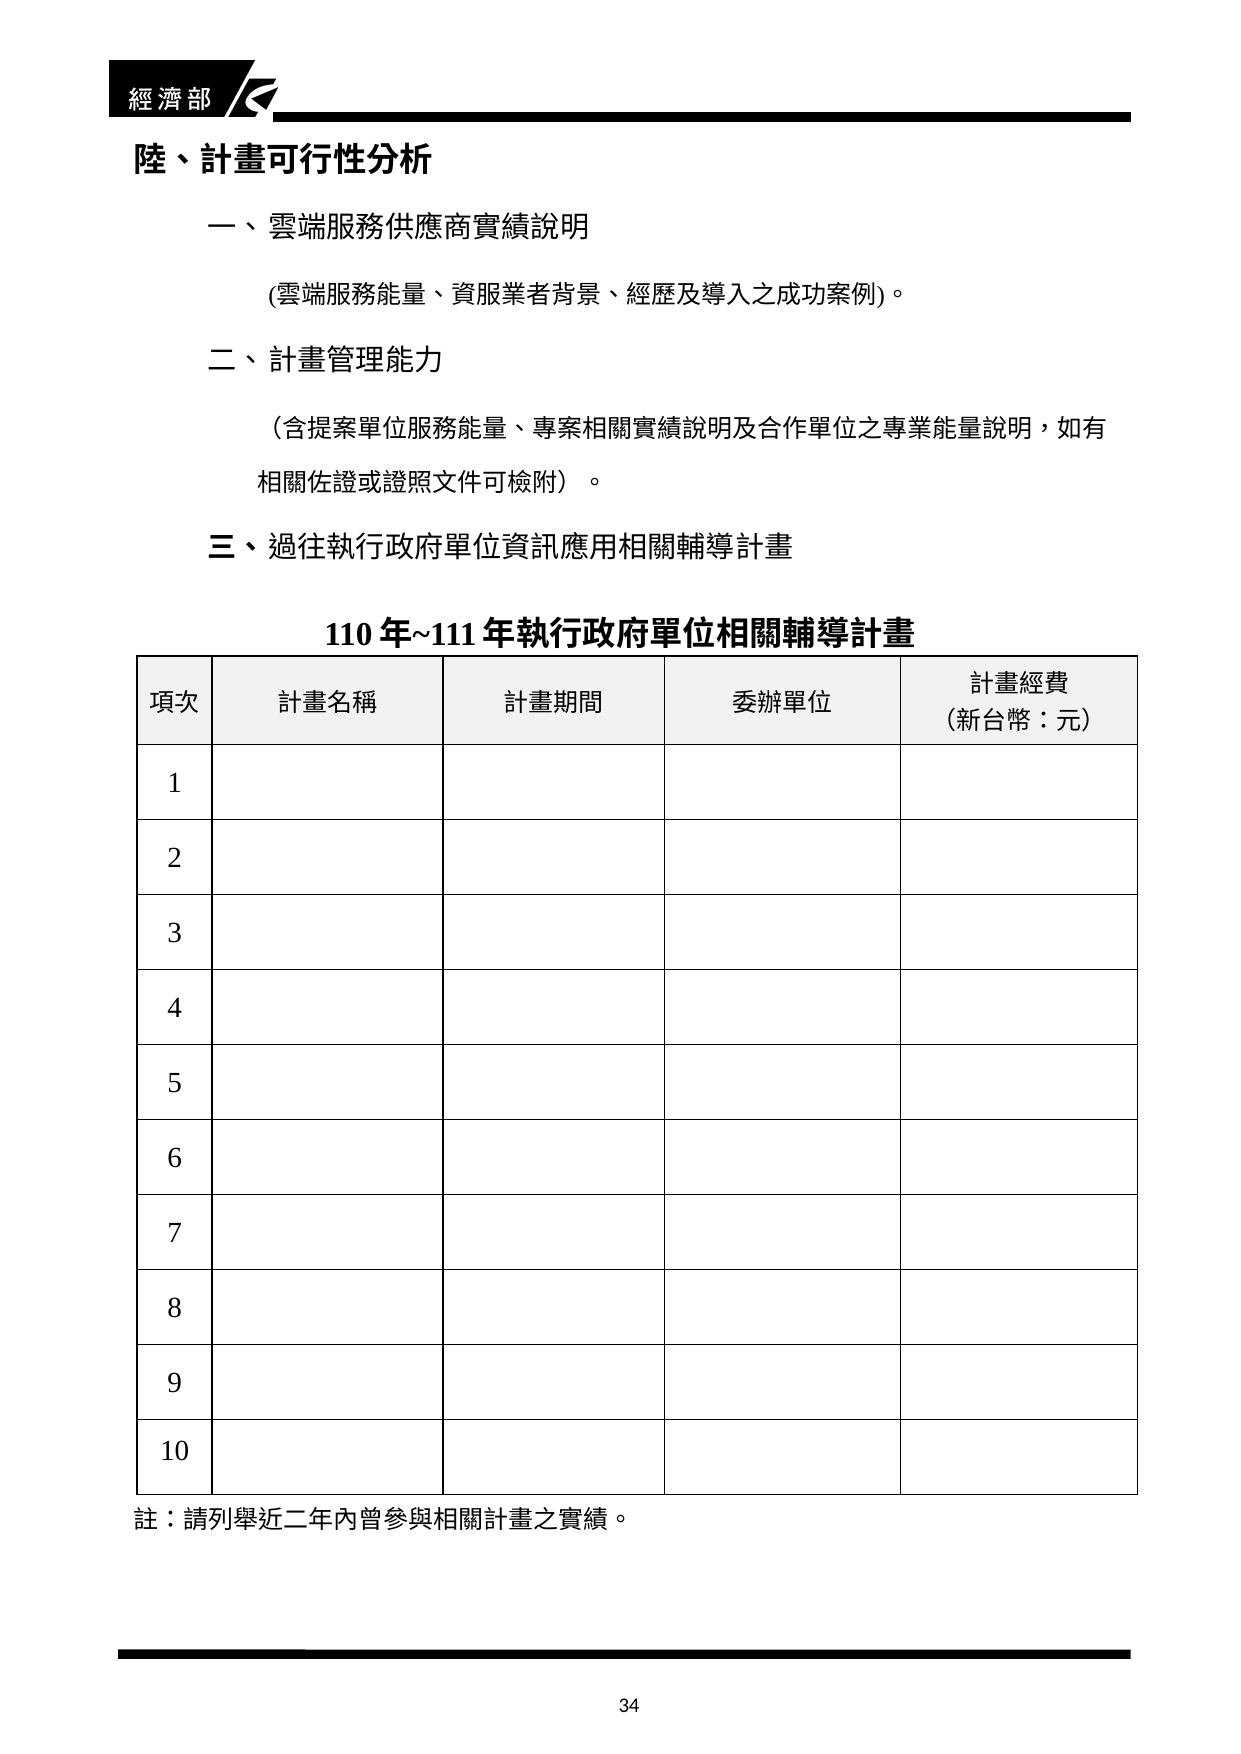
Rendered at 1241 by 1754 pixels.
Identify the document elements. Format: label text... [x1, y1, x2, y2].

table_cell [213, 1195, 442, 1269]
picture [109, 60, 278, 117]
table_cell [901, 1045, 1137, 1119]
table_cell [665, 970, 900, 1044]
table_cell [444, 1345, 664, 1419]
list 計畫管理能力 [207, 327, 1122, 381]
table_header 委辦單位 [665, 657, 900, 744]
table_cell [213, 1045, 442, 1119]
table_cell [213, 1420, 442, 1494]
table_header 計畫名稱 [213, 657, 442, 744]
table_header 項次 [138, 657, 211, 744]
table_cell [901, 1270, 1137, 1344]
table_cell [444, 970, 664, 1044]
text 註：請列舉近二年內曾參與相關計畫之實績。 [118, 1495, 1122, 1537]
table_cell [901, 1420, 1137, 1494]
text 陸、計畫可行性分析 [133, 133, 1122, 181]
table_cell [213, 1345, 442, 1419]
table_header 計畫期間 [444, 657, 664, 744]
table_cell 5 [138, 1045, 211, 1119]
table_cell [213, 895, 442, 969]
table_cell 2 [138, 820, 211, 894]
table_cell [901, 1195, 1137, 1269]
table_cell [665, 895, 900, 969]
table_cell [665, 1045, 900, 1119]
table_cell 7 [138, 1195, 211, 1269]
table_cell 8 [138, 1270, 211, 1344]
table_cell [901, 1120, 1137, 1194]
text （含提案單位服務能量、專案相關實績說明及合作單位之專業能量說明，如有相關佐證或證照文件可檢附）。 [257, 394, 1122, 502]
table_cell [665, 1270, 900, 1344]
table_cell [444, 895, 664, 969]
text 110年~111年執行政府單位相關輔導計畫 [118, 607, 1122, 655]
table_cell [213, 1120, 442, 1194]
table_cell 9 [138, 1345, 211, 1419]
table_cell [901, 745, 1137, 819]
list 雲端服務供應商實績說明 [207, 194, 1122, 248]
table_cell [665, 1345, 900, 1419]
table_cell [901, 970, 1137, 1044]
table_cell [444, 1120, 664, 1194]
table_cell 1 [138, 745, 211, 819]
table_cell [213, 1270, 442, 1344]
table_cell [444, 745, 664, 819]
table_cell [444, 1420, 664, 1494]
table_cell [444, 820, 664, 894]
table_cell [901, 820, 1137, 894]
table_cell [665, 1120, 900, 1194]
table_cell [665, 745, 900, 819]
table_cell [213, 820, 442, 894]
table_header 計畫經費 （新台幣：元） [901, 657, 1137, 744]
table_cell 6 [138, 1120, 211, 1194]
table_cell 3 [138, 895, 211, 969]
text (雲端服務能量、資服業者背景、經歷及導入之成功案例)。 [143, 260, 1122, 314]
table_cell 4 [138, 970, 211, 1044]
list 過往執行政府單位資訊應用相關輔導計畫 [207, 514, 1122, 569]
table_cell [444, 1270, 664, 1344]
table_cell [665, 1420, 900, 1494]
table_cell [213, 970, 442, 1044]
table_cell [901, 895, 1137, 969]
table_cell [901, 1345, 1137, 1419]
table_cell [444, 1195, 664, 1269]
table_cell 10 [138, 1420, 211, 1494]
table_cell [213, 745, 442, 819]
table_cell [665, 820, 900, 894]
table_cell [444, 1045, 664, 1119]
table_cell [665, 1195, 900, 1269]
